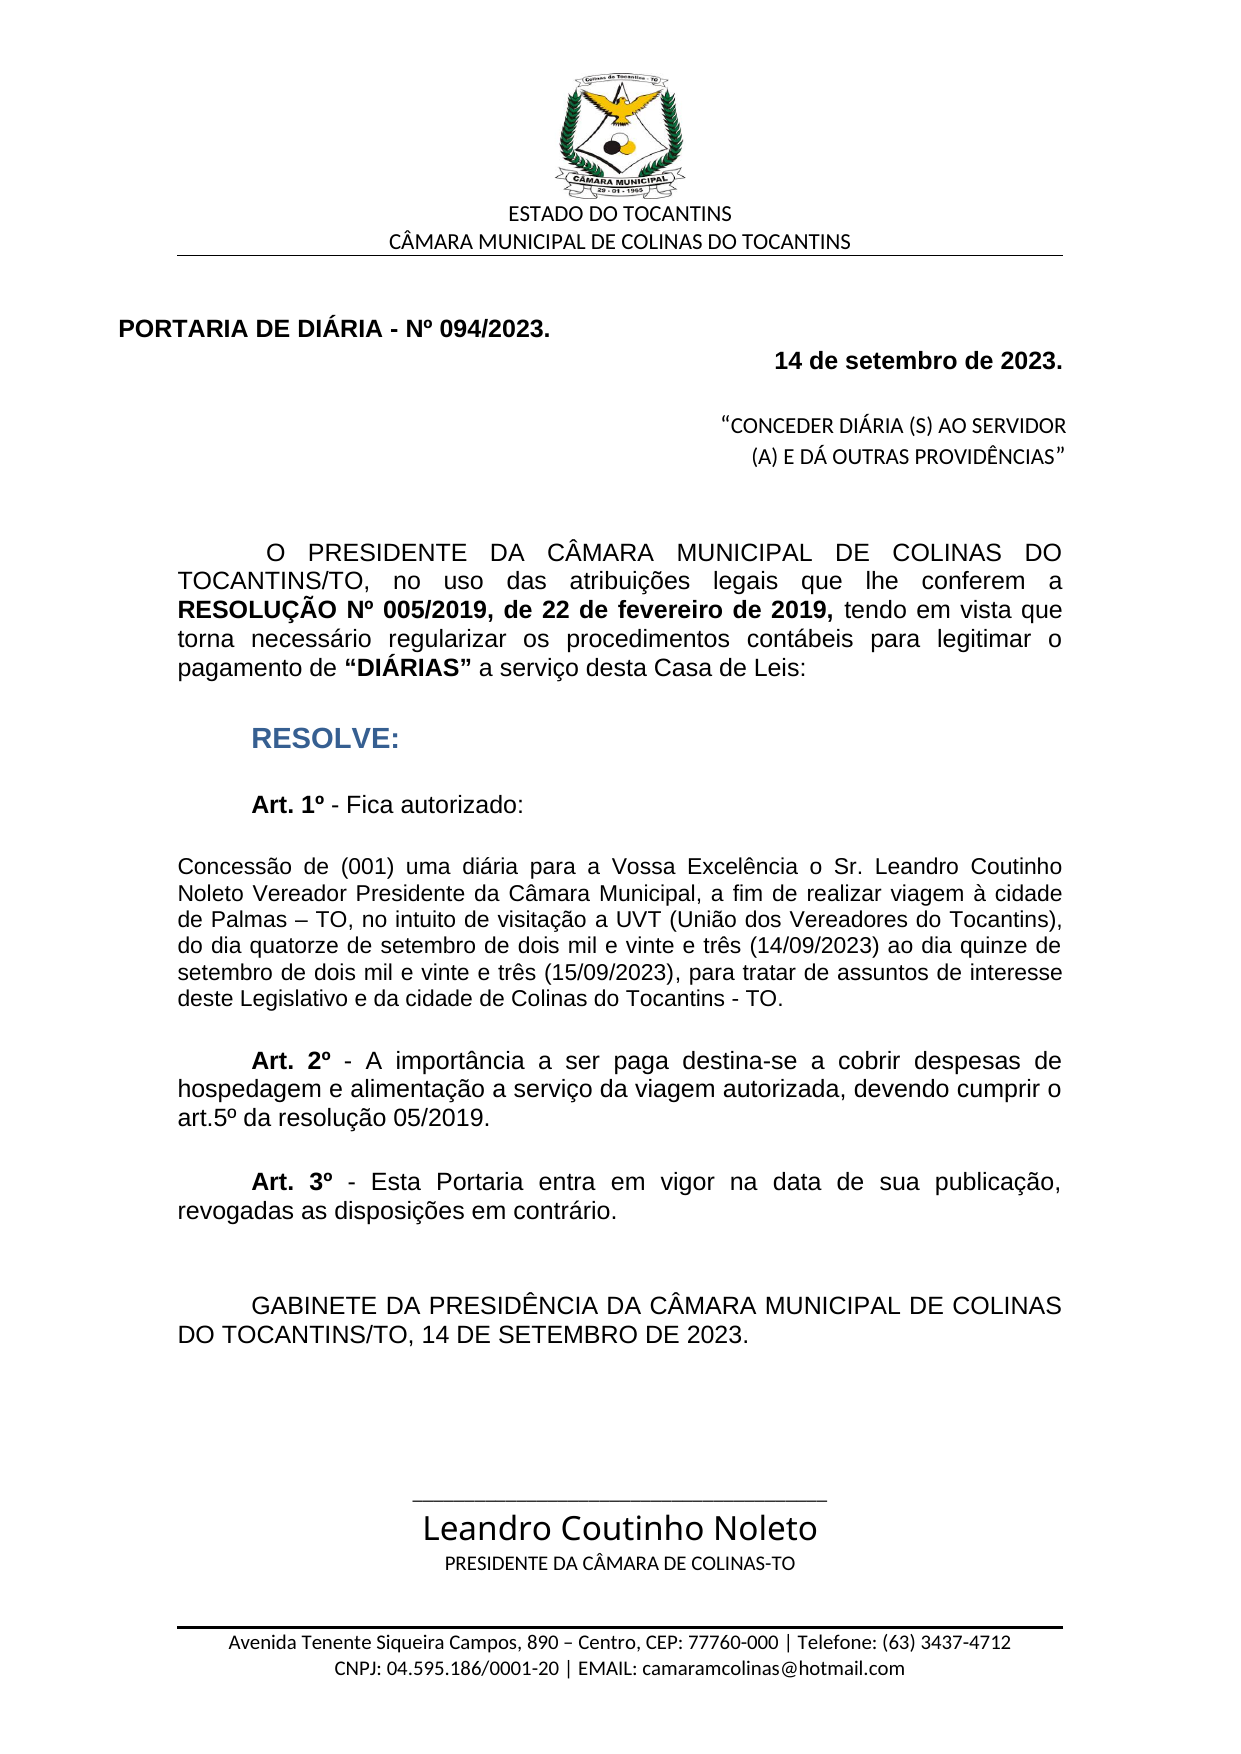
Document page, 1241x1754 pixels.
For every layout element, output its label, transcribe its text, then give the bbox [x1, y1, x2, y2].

text Art. 1º - Fica autorizado: [177, 789, 1063, 818]
text PORTARIA DE DIÁRIA - Nº 094/2023. [118, 314, 1122, 343]
text Leandro Coutinho Noleto [177, 1505, 1063, 1550]
text Concessão de (001) uma diária para a Vossa Excelência o Sr. Leandro Coutinho Noleto Vereador Presidente da Câmara Municipal, a fim de realizar viagem à cidade de Palmas – TO, no intuito de visitação a UVT (União dos Vereadores do Tocantins), do dia quatorze de setembro de dois mil e vinte e três (14/09/2023) ao dia quinze de setembro de dois mil e vinte e três (15/09/2023), para tratar de assuntos de interesse deste Legislativo e da cidade de Colinas do Tocantins - TO. [177, 853, 1063, 1011]
text “CONCEDER DIÁRIA (S) AO SERVIDOR (A) E DÁ OUTRAS PROVIDÊNCIAS” [709, 409, 1078, 471]
text 14 de setembro de 2023. [177, 346, 1063, 374]
text ________________________________________ [177, 1479, 1063, 1505]
text Art. 2º - A importância a ser paga destina-se a cobrir despesas de hospedagem e alimentação a serviço da viagem autorizada, devendo cumprir o art.5º da resolução 05/2019. [177, 1046, 1063, 1132]
text PRESIDENTE DA CÂMARA DE COLINAS-TO [177, 1550, 1063, 1576]
picture [554, 73, 686, 199]
subtitle RESOLVE: [177, 721, 1063, 754]
text Art. 3º - Esta Portaria entra em vigor na data de sua publicação, revogadas as disposições em contrário. [177, 1167, 1063, 1224]
text GABINETE DA PRESIDÊNCIA DA CÂMARA MUNICIPAL DE COLINAS DO TOCANTINS/TO, 14 DE SETEMBRO DE 2023. [177, 1291, 1063, 1349]
text O PRESIDENTE DA CÂMARA MUNICIPAL DE COLINAS DO TOCANTINS/TO, no uso das atribuições legais que lhe conferem a RESOLUÇÃO Nº 005/2019, de 22 de fevereiro de 2019, tendo em vista que torna necessário regularizar os procedimentos contábeis para legitimar o pagamento de “DIÁRIAS” a serviço desta Casa de Leis: [177, 537, 1063, 681]
